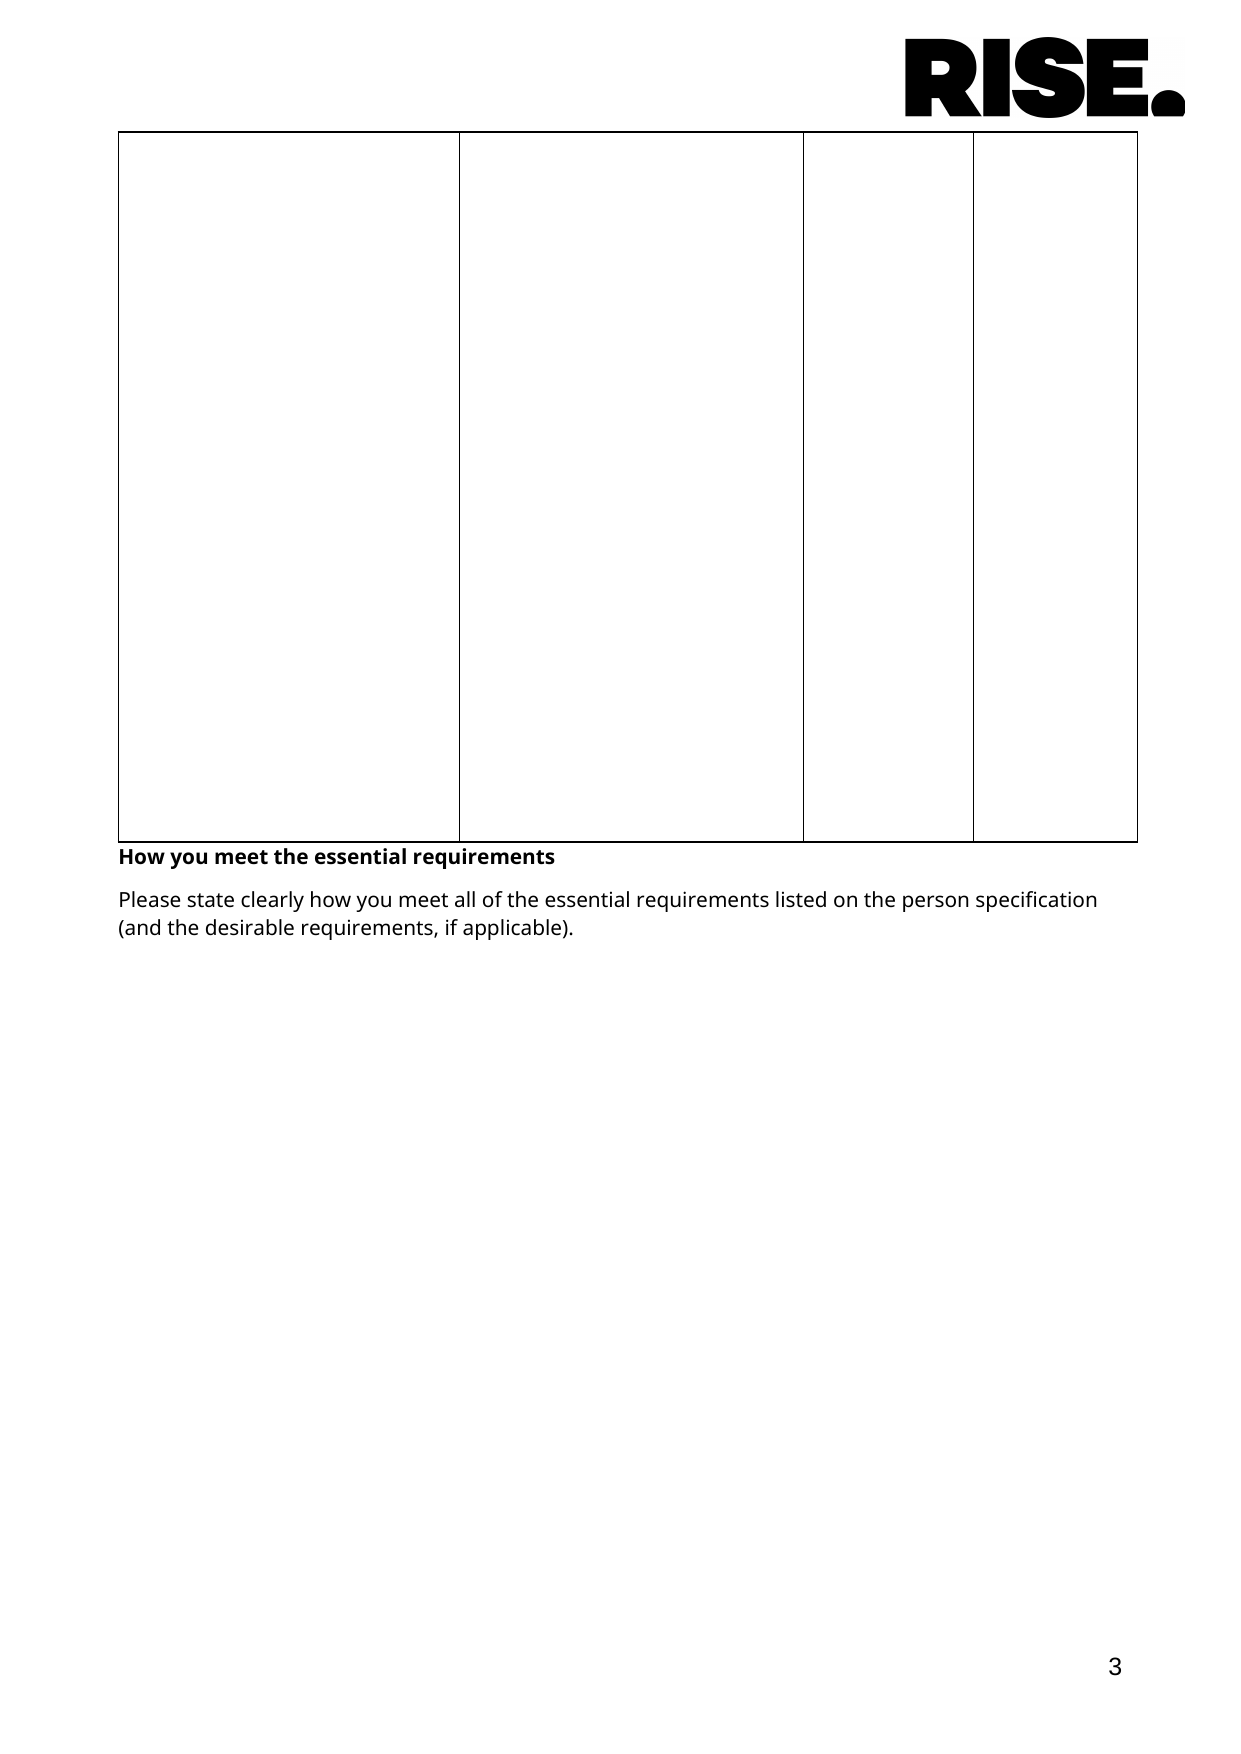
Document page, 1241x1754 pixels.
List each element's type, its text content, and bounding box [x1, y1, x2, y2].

table_cell [460, 133, 803, 841]
table_cell [974, 133, 1137, 841]
text How you meet the essential requirements [118, 843, 1122, 871]
text Please state clearly how you meet all of the essential requirements listed on the person specification (and the desirable requirements, if applicable). [118, 885, 1122, 942]
table_cell [804, 133, 973, 841]
picture [905, 37, 1185, 118]
table_cell [119, 133, 459, 841]
